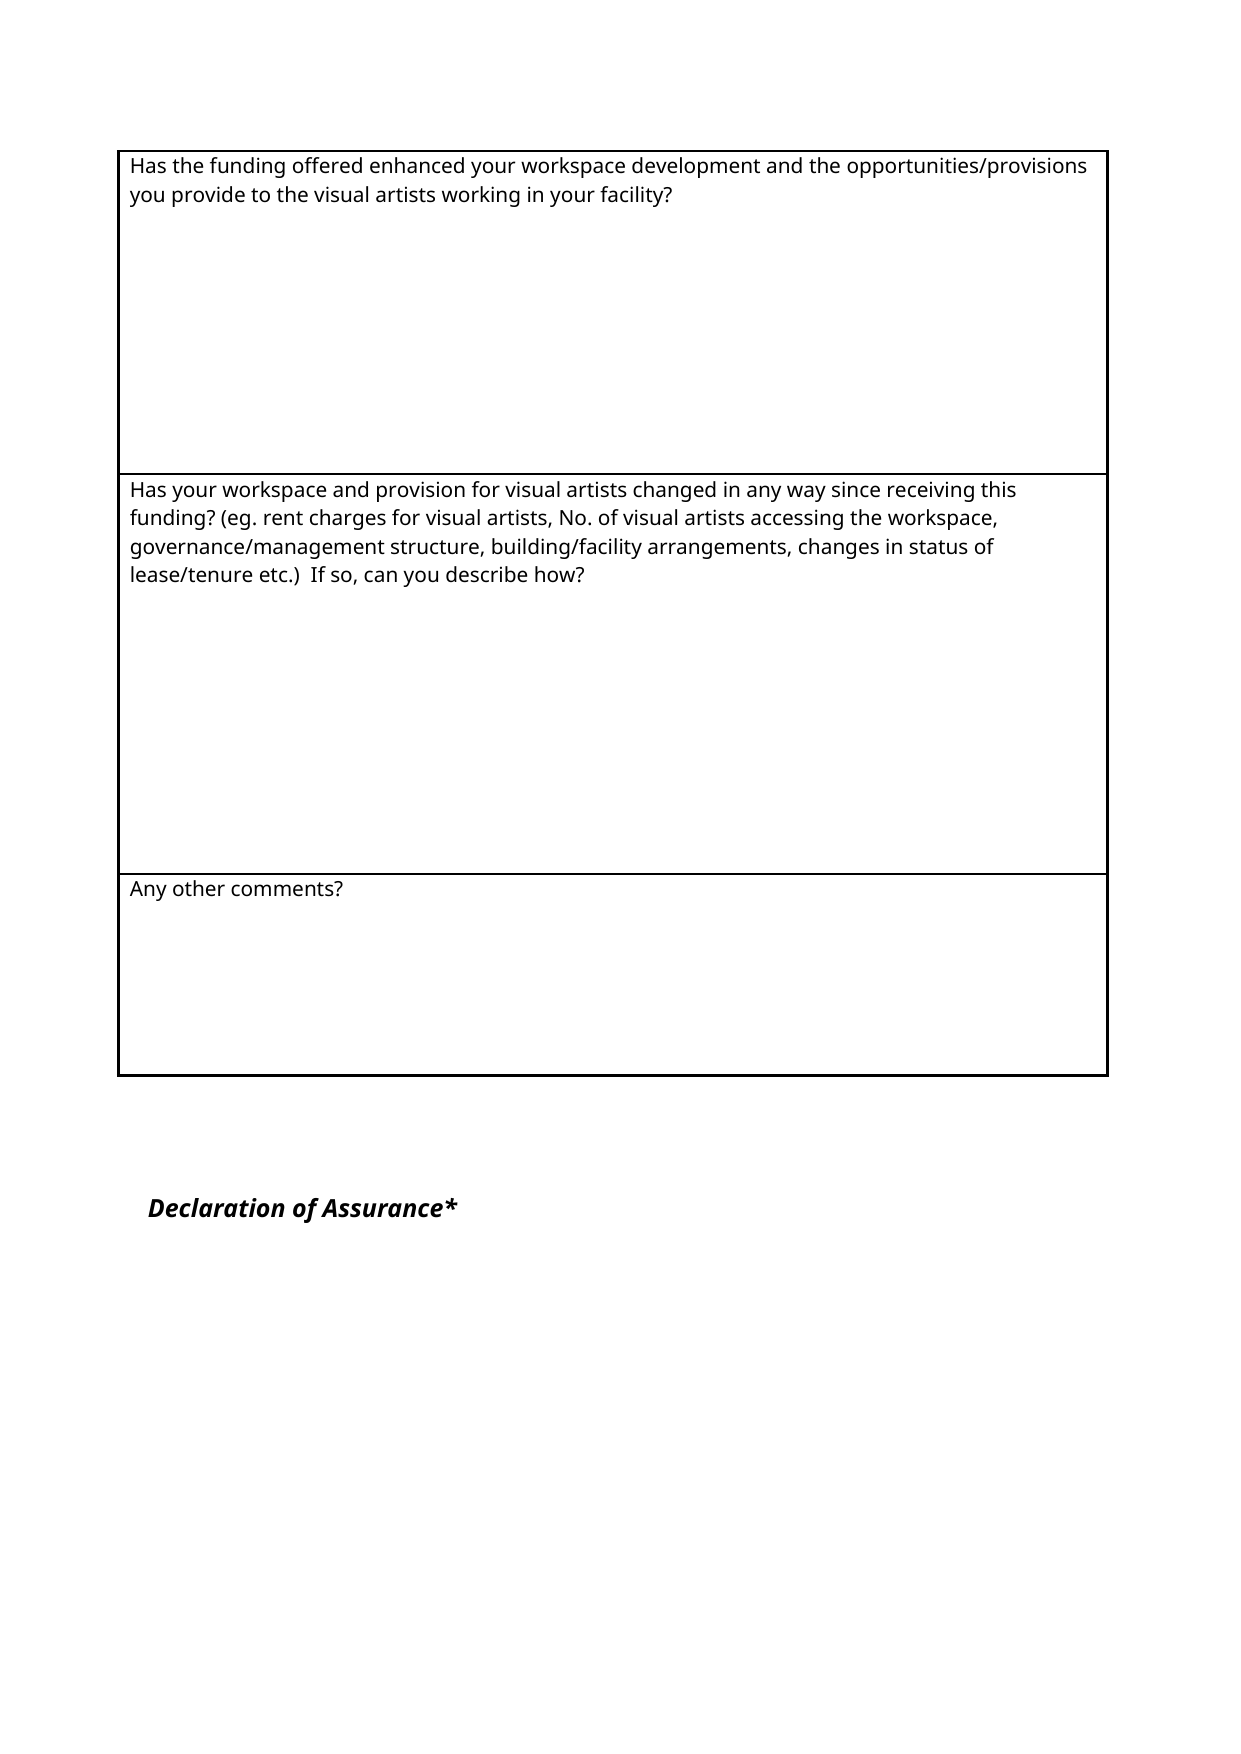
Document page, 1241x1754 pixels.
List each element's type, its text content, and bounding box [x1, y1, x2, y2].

table_cell Any other comments? [120, 875, 1106, 1074]
table_cell Has the funding offered enhanced your workspace development and the opportunities/provisions you provide to the visual artists working in your facility? [120, 152, 1106, 473]
table_cell Has your workspace and provision for visual artists changed in any way since receiving this funding? (eg. rent charges for visual artists, No. of visual artists accessing the workspace, governance/management structure, building/facility arrangements, changes in status of lease/tenure etc.) If so, can you describe how? [120, 475, 1106, 873]
text Declaration of Assurance* [148, 1191, 1092, 1224]
